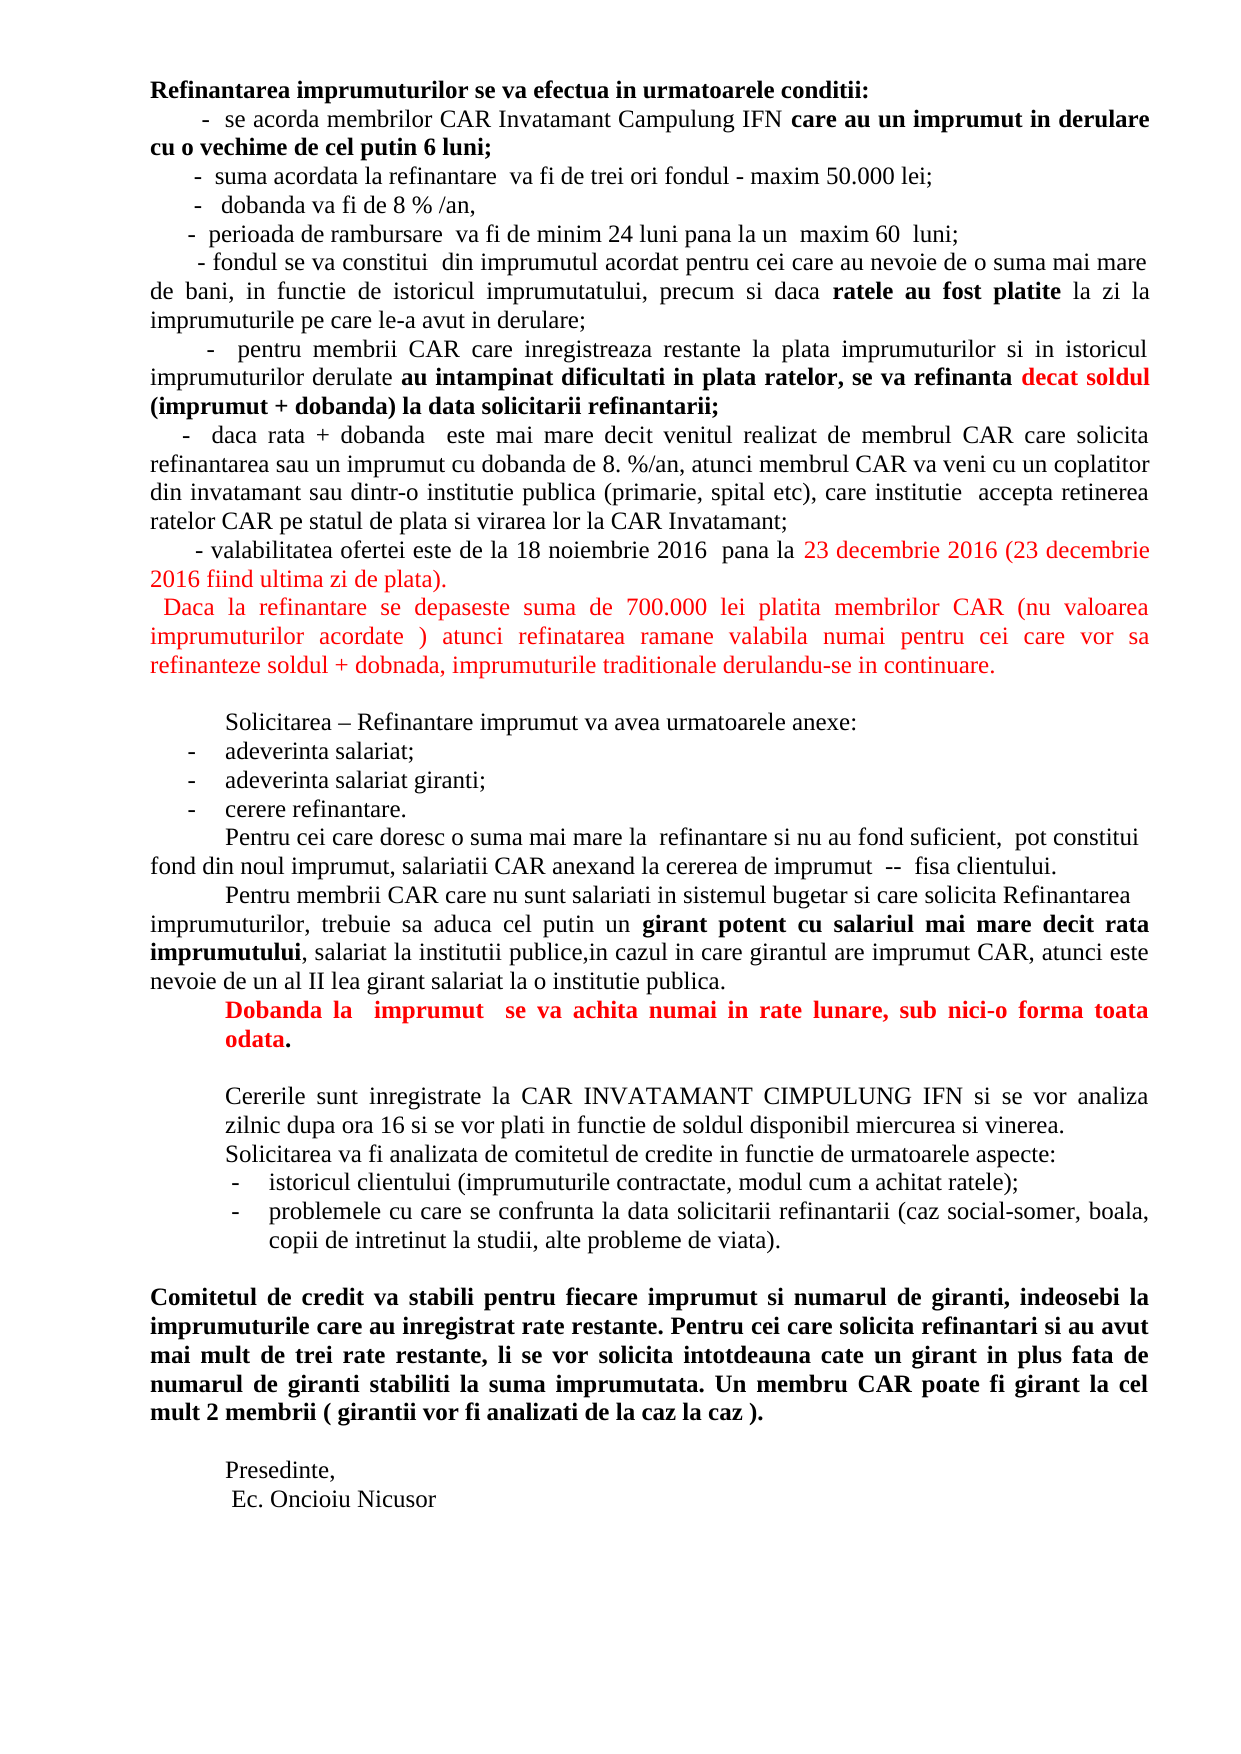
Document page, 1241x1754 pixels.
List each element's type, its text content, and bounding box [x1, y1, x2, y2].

text - dobanda va fi de 8 % /an, [150, 190, 1150, 219]
text Cererile sunt inregistrate CIMPULUNG IFN si se vor analiza zilnic dupa ora 16 si se vor plati in functie de soldul disponibil miercurea si vinerea. [225, 1081, 1150, 1139]
list istoricul clientului (imprumuturile contractate, modul cum a achitat ratele); [231, 1167, 1150, 1196]
text Solicitarea – Refinantare imprumut va avea urmatoarele anexe: [150, 707, 1150, 736]
text - suma acordata la refinantare va fi de trei ori fondul - maxim 50.000 lei; [150, 161, 1150, 190]
text imprumuturilor, trebuie sa aduca cel putin un girant potent cu salariul mai mare decit rata imprumutului, salariat la institutii publice,in cazul in care girantul are imprumut CAR, atunci este nevoie de un al II lea girant salariat la o institutie publica. [150, 909, 1150, 995]
text fond din noul imprumut, salariatii CAR anexand la cererea de imprumut -- fisa clientului. [150, 851, 1150, 880]
text Solicitarea va fi analizata de comitetul de credite in functie de urmatoarele aspecte: [225, 1139, 1150, 1167]
text - se acorda membrilor CAR Invatamant Campulung IFN care au un imprumut in derulare cu o vechime de cel putin 6 luni; [150, 104, 1150, 161]
text Daca la refinantare se depaseste suma de 700.000 lei platita membrilor CAR (nu valoarea imprumuturilor acordate ) atunci refinatarea ramane valabila numai pentru cei care vor sa refinanteze soldul + dobnada, imprumuturile traditionale derulandu-se in continuare. [150, 592, 1150, 679]
list adeverinta salariat; [187, 736, 1150, 765]
text Comitetul de credit va stabili pentru fiecare imprumut si numarul de giranti, indeosebi la imprumuturile care au inregistrat rate restante. Pentru cei care solicita refinantari si au avut mai mult de trei rate restante, li se vor solicita intotdeauna cate un girant in plus fata de numarul de giranti stabiliti la suma imprumutata. Un membru CAR poate fi girant la cel mult 2 membrii ( girantii vor fi analizati de la caz la caz ). [150, 1282, 1150, 1426]
text - fondul se va constitui din imprumutul acordat pentru cei care au nevoie de o suma mai mare de bani, in functie de istoricul imprumutatului, precum si daca ratele au fost platite la zi la imprumuturile pe care le-a avut in derulare; [150, 247, 1150, 334]
text Dobanda la imprumut se va achita numai in rate lunare, sub nici-o forma toata odata. [225, 995, 1150, 1052]
text Refinantarea imprumuturilor se va efectua in urmatoarele conditii: [150, 75, 1150, 104]
text - valabilitatea ofertei este de la 18 noiembrie 2016 pana la 23 decembrie 2016 (23 decembrie 2016 fiind ultima zi de plata). [150, 535, 1150, 592]
text Pentru cei care doresc o suma mai mare la refinantare si nu au fond suficient, pot constitui [225, 822, 1150, 851]
text Presedinte, [150, 1455, 1150, 1484]
text - daca rata + dobanda este mai mare decit venitul realizat de membrul CAR care solicita refinantarea sau un imprumut cu dobanda de 8. %/an, atunci membrul CAR va veni cu un coplatitor din invatamant sau dintr-o institutie publica (primarie, spital etc), care institutie accepta retinerea ratelor CAR pe statul de plata si virarea lor la CAR Invatamant; [150, 420, 1150, 535]
text Pentru membrii CAR care nu sunt salariati in sistemul bugetar si care solicita Refinantarea [225, 880, 1150, 909]
text Ec. Oncioiu Nicusor [150, 1484, 1150, 1512]
text - pentru membrii CAR care inregistreaza restante la plata imprumuturilor si in istoricul imprumuturilor derulate au intampinat dificultati in plata ratelor, se va refinanta decat soldul (imprumut + dobanda) la data solicitarii refinantarii; [150, 334, 1150, 420]
text - perioada de rambursare va fi de minim 24 luni pana la un maxim 60 luni; [150, 219, 1150, 247]
list adeverinta salariat giranti; [187, 765, 1150, 794]
list problemele cu care se confrunta la data solicitarii refinantarii (caz social-somer, boala, copii de intretinut la studii, alte probleme de viata). [231, 1196, 1150, 1254]
list cerere refinantare. [187, 794, 1150, 822]
